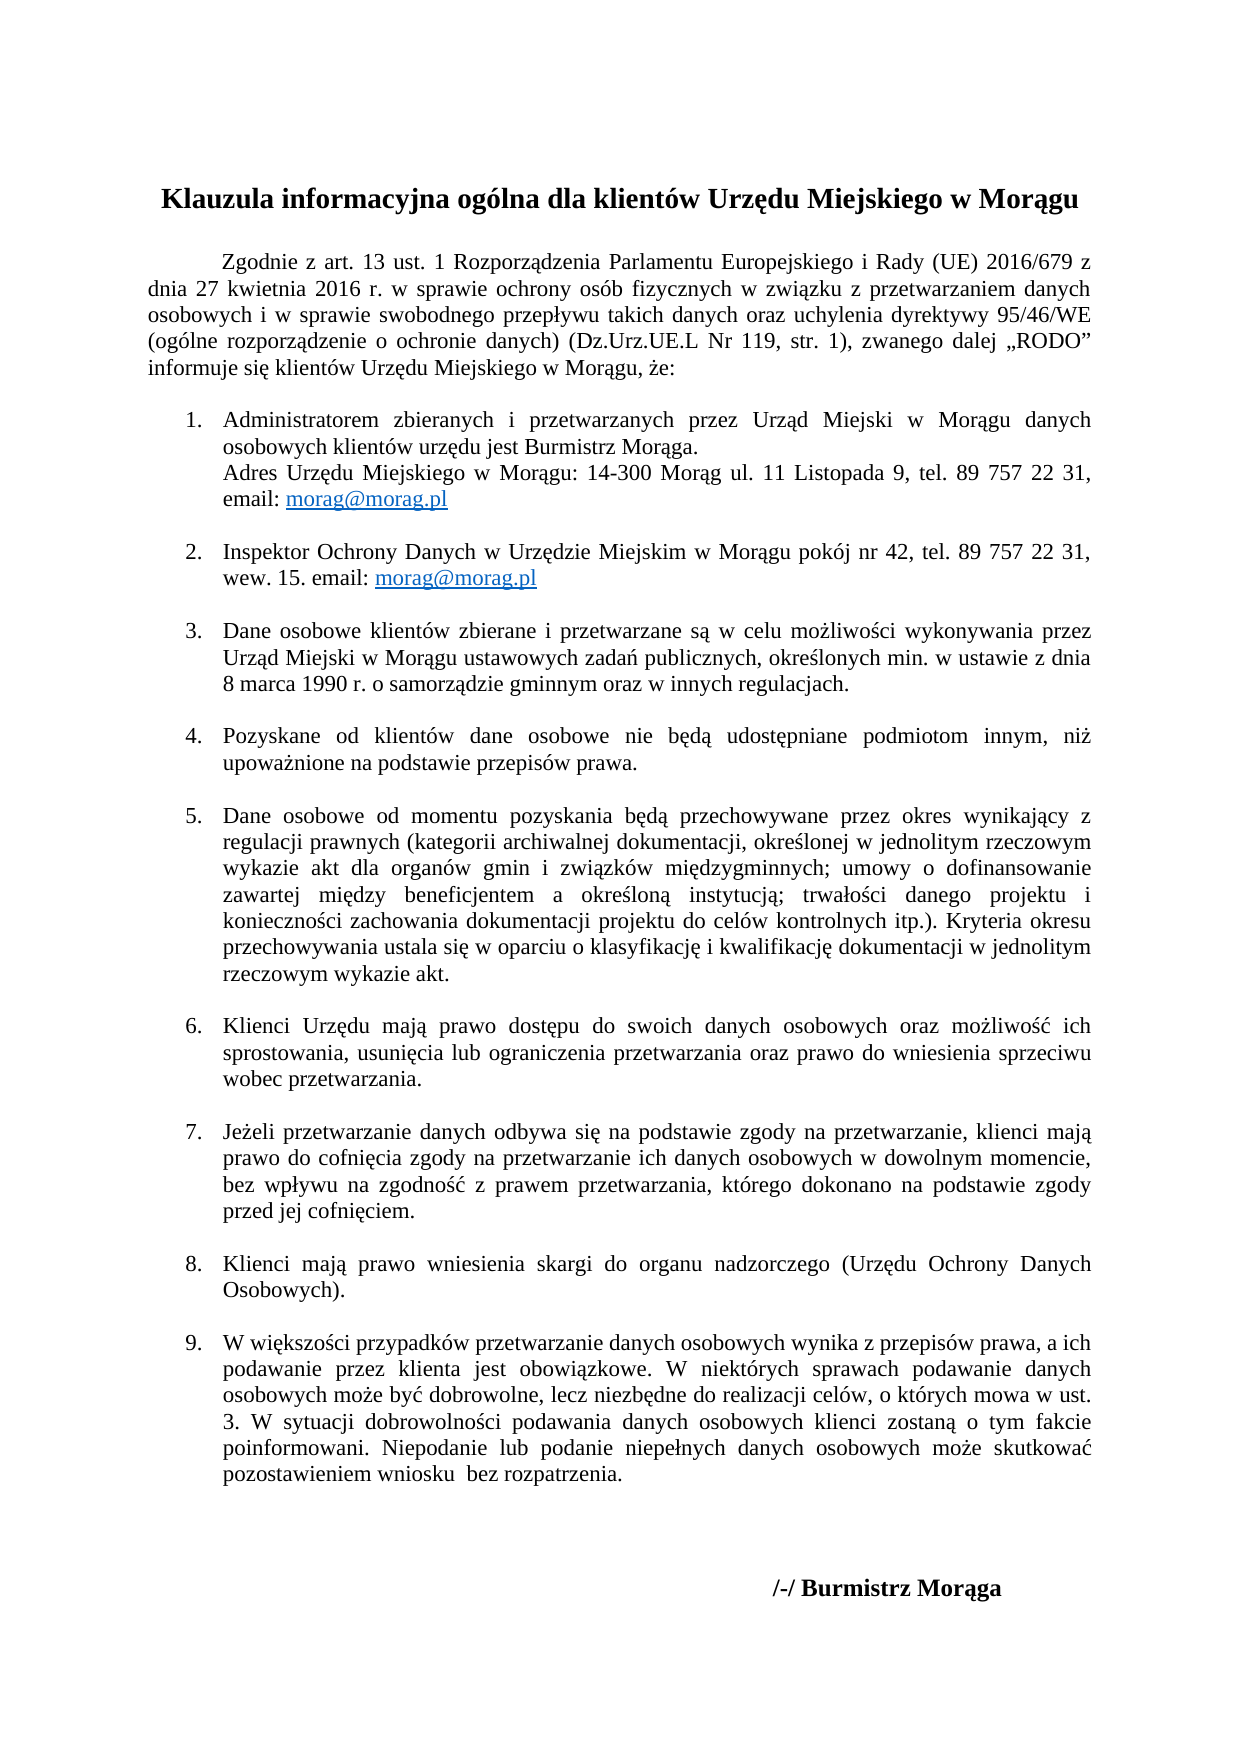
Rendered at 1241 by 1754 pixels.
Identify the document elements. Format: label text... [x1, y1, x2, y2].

text /-/ Burmistrz Morąga [148, 1573, 1093, 1602]
text Klauzula informacyjna ogólna dla klientów Urzędu Miejskiego w Morągu [148, 181, 1093, 215]
list W większości przypadków przetwarzanie danych osobowych wynika z przepisów prawa, a ich podawanie przez klienta jest obowiązkowe. W niektórych sprawach podawanie danych osobowych może być dobrowolne, lecz niezbędne do realizacji celów, o których mowa w ust. 3. W sytuacji dobrowolności podawania danych osobowych klienci zostaną o tym fakcie poinformowani. Niepodanie lub podanie niepełnych danych osobowych może skutkować pozostawieniem wniosku bez rozpatrzenia. [185, 1329, 1093, 1487]
list Administratorem zbieranych i przetwarzanych przez Urząd Miejski w Morągu danych osobowych klientów urzędu jest Burmistrz Morąga. [185, 406, 1093, 459]
list Klienci mają prawo wniesienia skargi do organu nadzorczego (Urzędu Ochrony Danych Osobowych). [185, 1250, 1093, 1302]
list Pozyskane od klientów dane osobowe nie będą udostępniane podmiotom innym, niż upoważnione na podstawie przepisów prawa. [185, 723, 1093, 775]
text Adres Urzędu Miejskiego w Morągu: 14-300 Morąg ul. 11 Listopada 9, tel. 89 757 22 31, email: morag@morag.pl [223, 459, 1093, 512]
list Dane osobowe od momentu pozyskania będą przechowywane przez okres wynikający z regulacji prawnych (kategorii archiwalnej dokumentacji, określonej w jednolitym rzeczowym wykazie akt dla organów gmin i związków międzygminnych; umowy o dofinansowanie zawartej między beneficjentem a określoną instytucją; trwałości danego projektu i konieczności zachowania dokumentacji projektu do celów kontrolnych itp.). Kryteria okresu przechowywania ustala się w oparciu o klasyfikację i kwalifikację dokumentacji w jednolitym rzeczowym wykazie akt. [185, 802, 1093, 986]
list Klienci Urzędu mają prawo dostępu do swoich danych osobowych oraz możliwość ich sprostowania, usunięcia lub ograniczenia przetwarzania oraz prawo do wniesienia sprzeciwu wobec przetwarzania. [185, 1012, 1093, 1092]
list Inspektor Ochrony Danych w Urzędzie Miejskim w Morągu pokój nr 42, tel. 89 757 22 31, wew. 15. email: morag@morag.pl [185, 538, 1093, 591]
list Jeżeli przetwarzanie danych odbywa się na podstawie zgody na przetwarzanie, klienci mają prawo do cofnięcia zgody na przetwarzanie ich danych osobowych w dowolnym momencie, bez wpływu na zgodność z prawem przetwarzania, którego dokonano na podstawie zgody przed jej cofnięciem. [185, 1118, 1093, 1223]
text Zgodnie z art. 13 ust. 1 Rozporządzenia Parlamentu Europejskiego i Rady (UE) 2016/679 z dnia 27 kwietnia 2016 r. w sprawie ochrony osób fizycznych w związku z przetwarzaniem danych osobowych i w sprawie swobodnego przepływu takich danych oraz uchylenia dyrektywy 95/46/WE (ogólne rozporządzenie o ochronie danych) (Dz.Urz.UE.L Nr 119, str. 1), zwanego dalej „RODO” informuje się klientów Urzędu Miejskiego w Morągu, że: [148, 248, 1093, 380]
list Dane osobowe klientów zbierane i przetwarzane są w celu możliwości wykonywania przez Urząd Miejski w Morągu ustawowych zadań publicznych, określonych min. w ustawie z dnia 8 marca 1990 r. o samorządzie gminnym oraz w innych regulacjach. [185, 617, 1093, 696]
